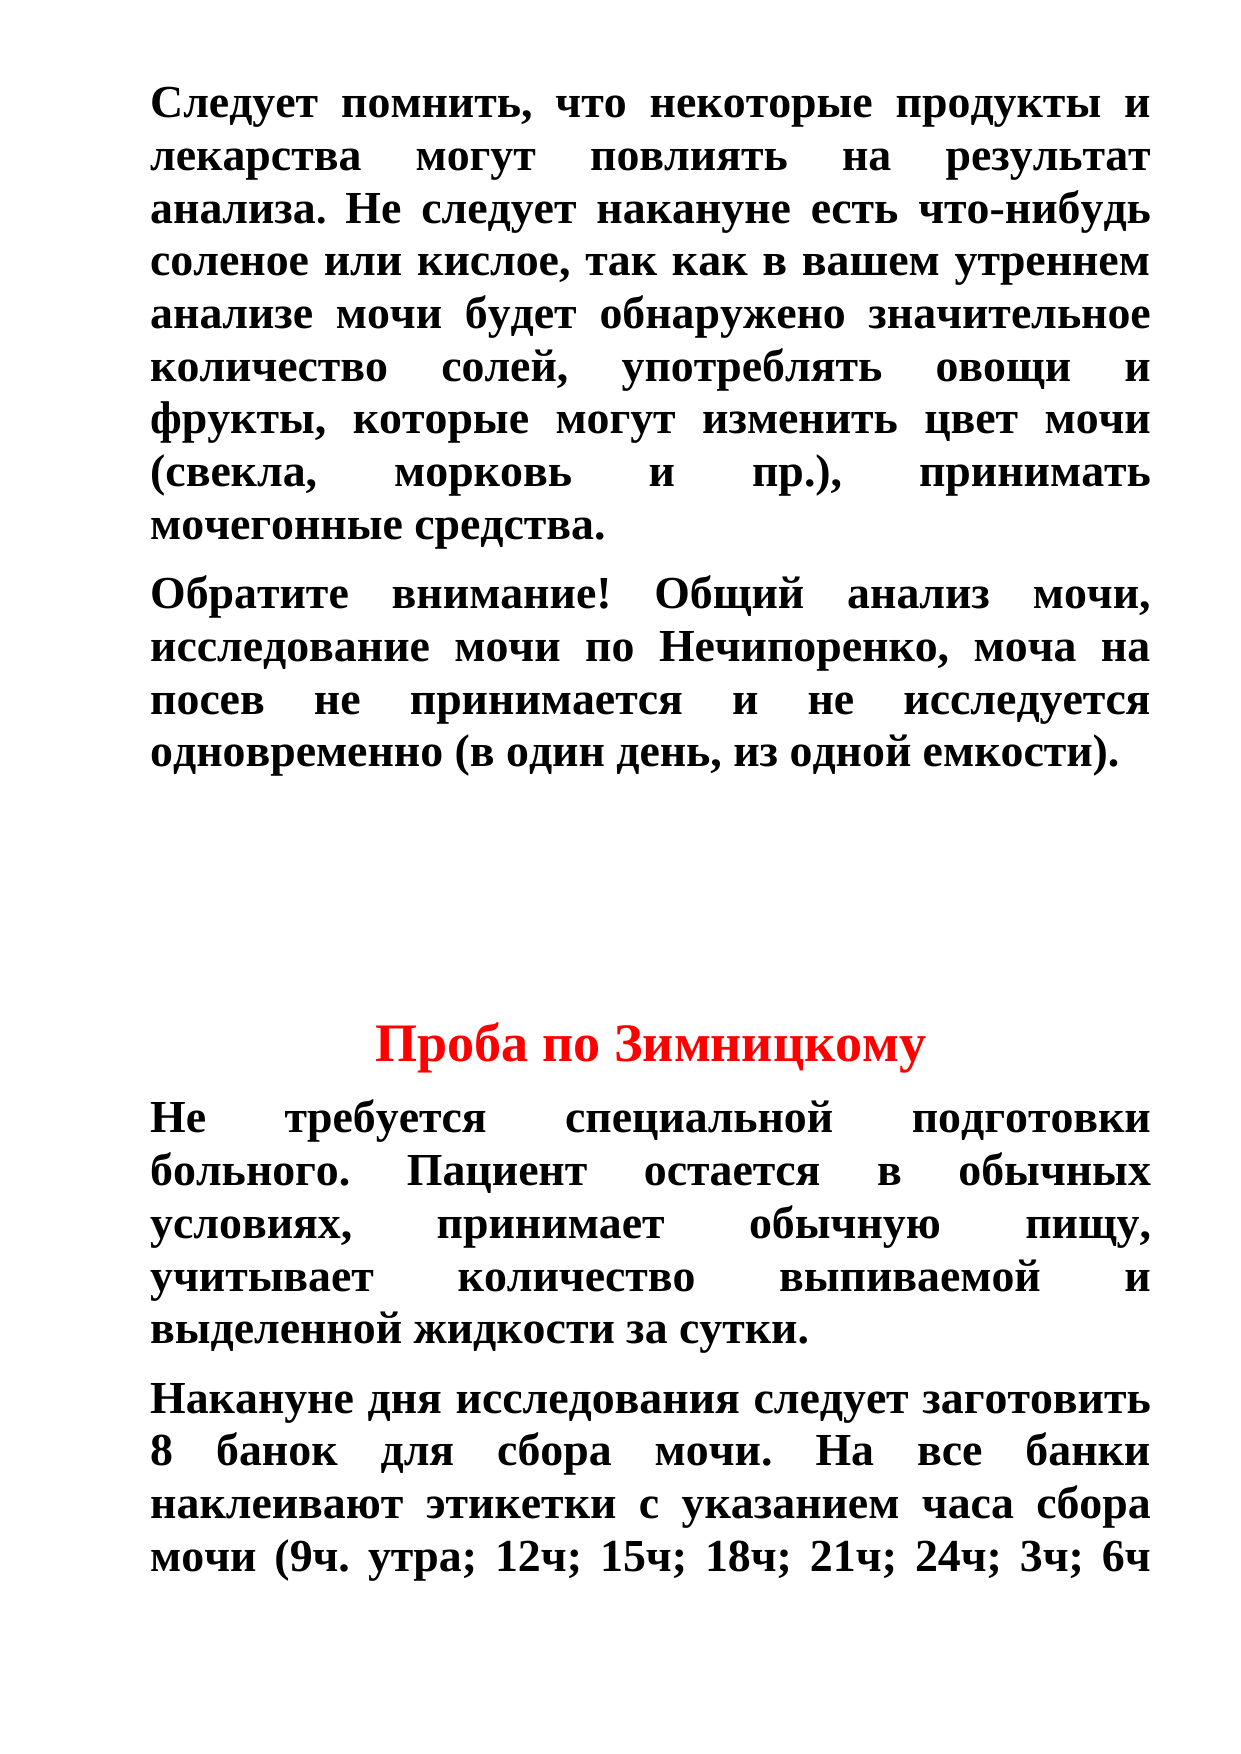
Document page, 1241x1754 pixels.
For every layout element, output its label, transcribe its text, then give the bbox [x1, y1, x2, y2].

text Обратите внимание! Общий анализ мочи, исследование мочи по Нечипоренко, моча на посев не принимается и не исследуется одновременно (в один день, из одной емкости). [150, 566, 1152, 777]
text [150, 1370, 1152, 1581]
text Не требуется специальной подготовки больного. Пациент остается в обычных условиях, принимает обычную пищу, учитывает количество выпиваемой и выделенной жидкости за сутки. [150, 1090, 1152, 1354]
text Следует помнить, что некоторые продукты и лекарства могут повлиять на результат анализа. Не следует накануне есть что-нибудь соленое или кислое, так как в вашем утреннем анализе мочи будет обнаружено значительное количество солей, употреблять овощи и фрукты, которые могут изменить цвет мочи (свекла, морковь и пр.), принимать мочегонные средства. [150, 75, 1152, 549]
text Проба по Зимницкому [150, 1011, 1152, 1073]
